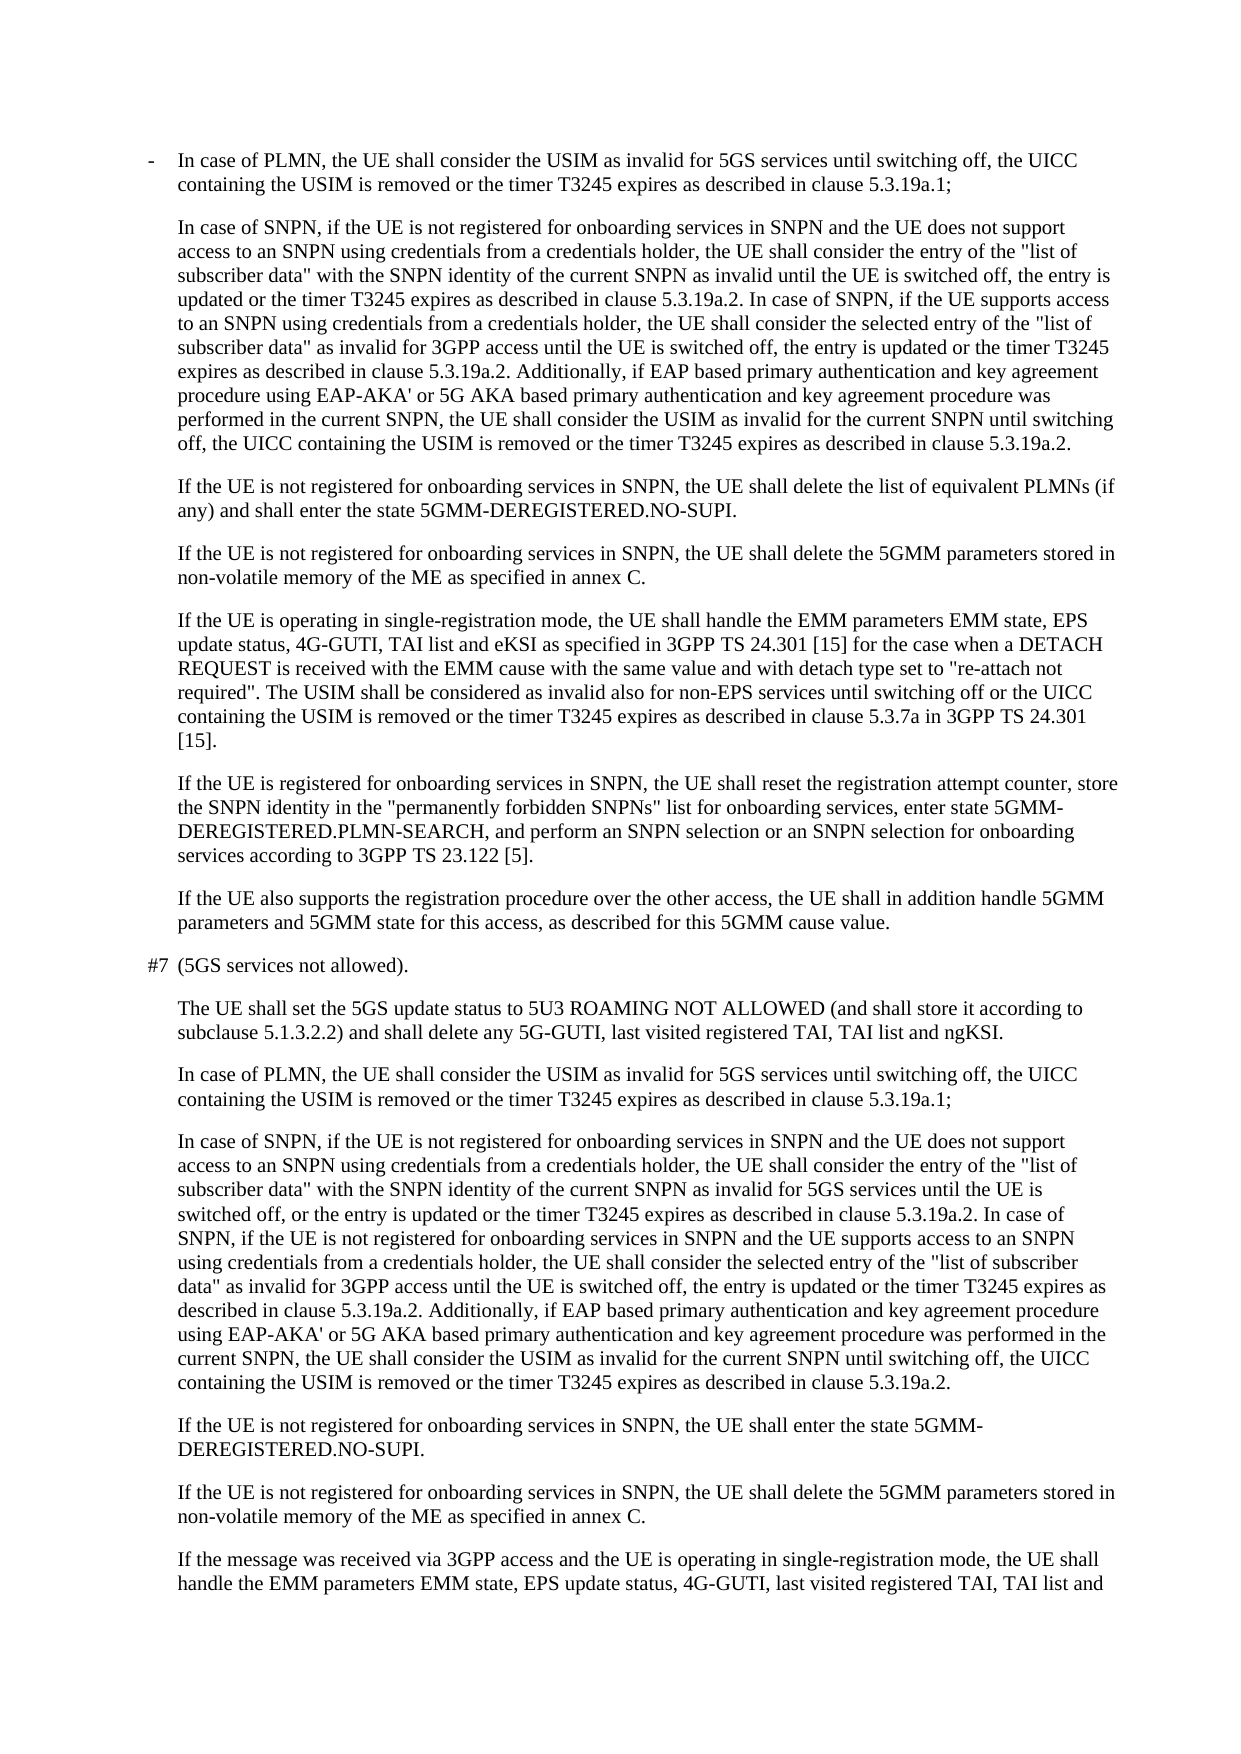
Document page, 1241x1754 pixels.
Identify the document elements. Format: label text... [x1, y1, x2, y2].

text If the UE is operating in single-registration mode, the UE shall handle the EMM parameters EMM state, EPS update status, 4G-GUTI, TAI list and eKSI as specified in 3GPP TS 24.301 [15] for the case when a DETACH REQUEST is received with the EMM cause with the same value and with detach type set to "re-attach not required". The USIM shall be considered as invalid also for non-EPS services until switching off or the UICC containing the USIM is removed or the timer T3245 expires as described in clause 5.3.7a in 3GPP TS 24.301 [15]. [148, 608, 1122, 752]
text - In case of PLMN, the UE shall consider the USIM as invalid for 5GS services until switching off, the UICC containing the USIM is removed or the timer T3245 expires as described in clause 5.3.19a.1; [148, 148, 1122, 196]
text In case of SNPN, if the UE is not registered for onboarding services in SNPN and the UE does not support access to an SNPN using credentials from a credentials holder, the UE shall consider the entry of the "list of subscriber data" with the SNPN identity of the current SNPN as invalid for 5GS services until the UE is switched off, or the entry is updated or the timer T3245 expires as described in clause 5.3.19a.2. In case of SNPN, if the UE is not registered for onboarding services in SNPN and the UE supports access to an SNPN using credentials from a credentials holder, the UE shall consider the selected entry of the "list of subscriber data" as invalid for 3GPP access until the UE is switched off, the entry is updated or the timer T3245 expires as described in clause 5.3.19a.2. Additionally, if EAP based primary authentication and key agreement procedure using EAP-AKA' or 5G AKA based primary authentication and key agreement procedure was performed in the current SNPN, the UE shall consider the USIM as invalid for the current SNPN until switching off, the UICC containing the USIM is removed or the timer T3245 expires as described in clause 5.3.19a.2. [148, 1129, 1122, 1394]
text #7 (5GS services not allowed). [148, 953, 1122, 977]
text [148, 1546, 1122, 1594]
text If the UE also supports the registration procedure over the other access, the UE shall in addition handle 5GMM parameters and 5GMM state for this access, as described for this 5GMM cause value. [148, 886, 1122, 934]
text In case of SNPN, if the UE is not registered for onboarding services in SNPN and the UE does not support access to an SNPN using credentials from a credentials holder, the UE shall consider the entry of the "list of subscriber data" with the SNPN identity of the current SNPN as invalid until the UE is switched off, the entry is updated or the timer T3245 expires as described in clause 5.3.19a.2. In case of SNPN, if the UE supports access to an SNPN using credentials from a credentials holder, the UE shall consider the selected entry of the "list of subscriber data" as invalid for 3GPP access until the UE is switched off, the entry is updated or the timer T3245 expires as described in clause 5.3.19a.2. Additionally, if EAP based primary authentication and key agreement procedure using EAP-AKA' or 5G AKA based primary authentication and key agreement procedure was performed in the current SNPN, the UE shall consider the USIM as invalid for the current SNPN until switching off, the UICC containing the USIM is removed or the timer T3245 expires as described in clause 5.3.19a.2. [148, 214, 1122, 455]
text If the UE is not registered for onboarding services in SNPN, the UE shall delete the 5GMM parameters stored in non-volatile memory of the ME as specified in annex C. [148, 541, 1122, 589]
text If the UE is not registered for onboarding services in SNPN, the UE shall delete the list of equivalent PLMNs (if any) and shall enter the state 5GMM-DEREGISTERED.NO-SUPI. [148, 474, 1122, 522]
text If the UE is not registered for onboarding services in SNPN, the UE shall delete the 5GMM parameters stored in non-volatile memory of the ME as specified in annex C. [148, 1479, 1122, 1528]
text If the UE is registered for onboarding services in SNPN, the UE shall reset the registration attempt counter, store the SNPN identity in the "permanently forbidden SNPNs" list for onboarding services, enter state 5GMM-DEREGISTERED.PLMN-SEARCH, and perform an SNPN selection or an SNPN selection for onboarding services according to 3GPP TS 23.122 [5]. [148, 771, 1122, 867]
text In case of PLMN, the UE shall consider the USIM as invalid for 5GS services until switching off, the UICC containing the USIM is removed or the timer T3245 expires as described in clause 5.3.19a.1; [148, 1062, 1122, 1111]
text The UE shall set the 5GS update status to 5U3 ROAMING NOT ALLOWED (and shall store it according to subclause 5.1.3.2.2) and shall delete any 5G-GUTI, last visited registered TAI, TAI list and ngKSI. [148, 996, 1122, 1044]
text If the UE is not registered for onboarding services in SNPN, the UE shall enter the state 5GMM-DEREGISTERED.NO-SUPI. [148, 1413, 1122, 1461]
